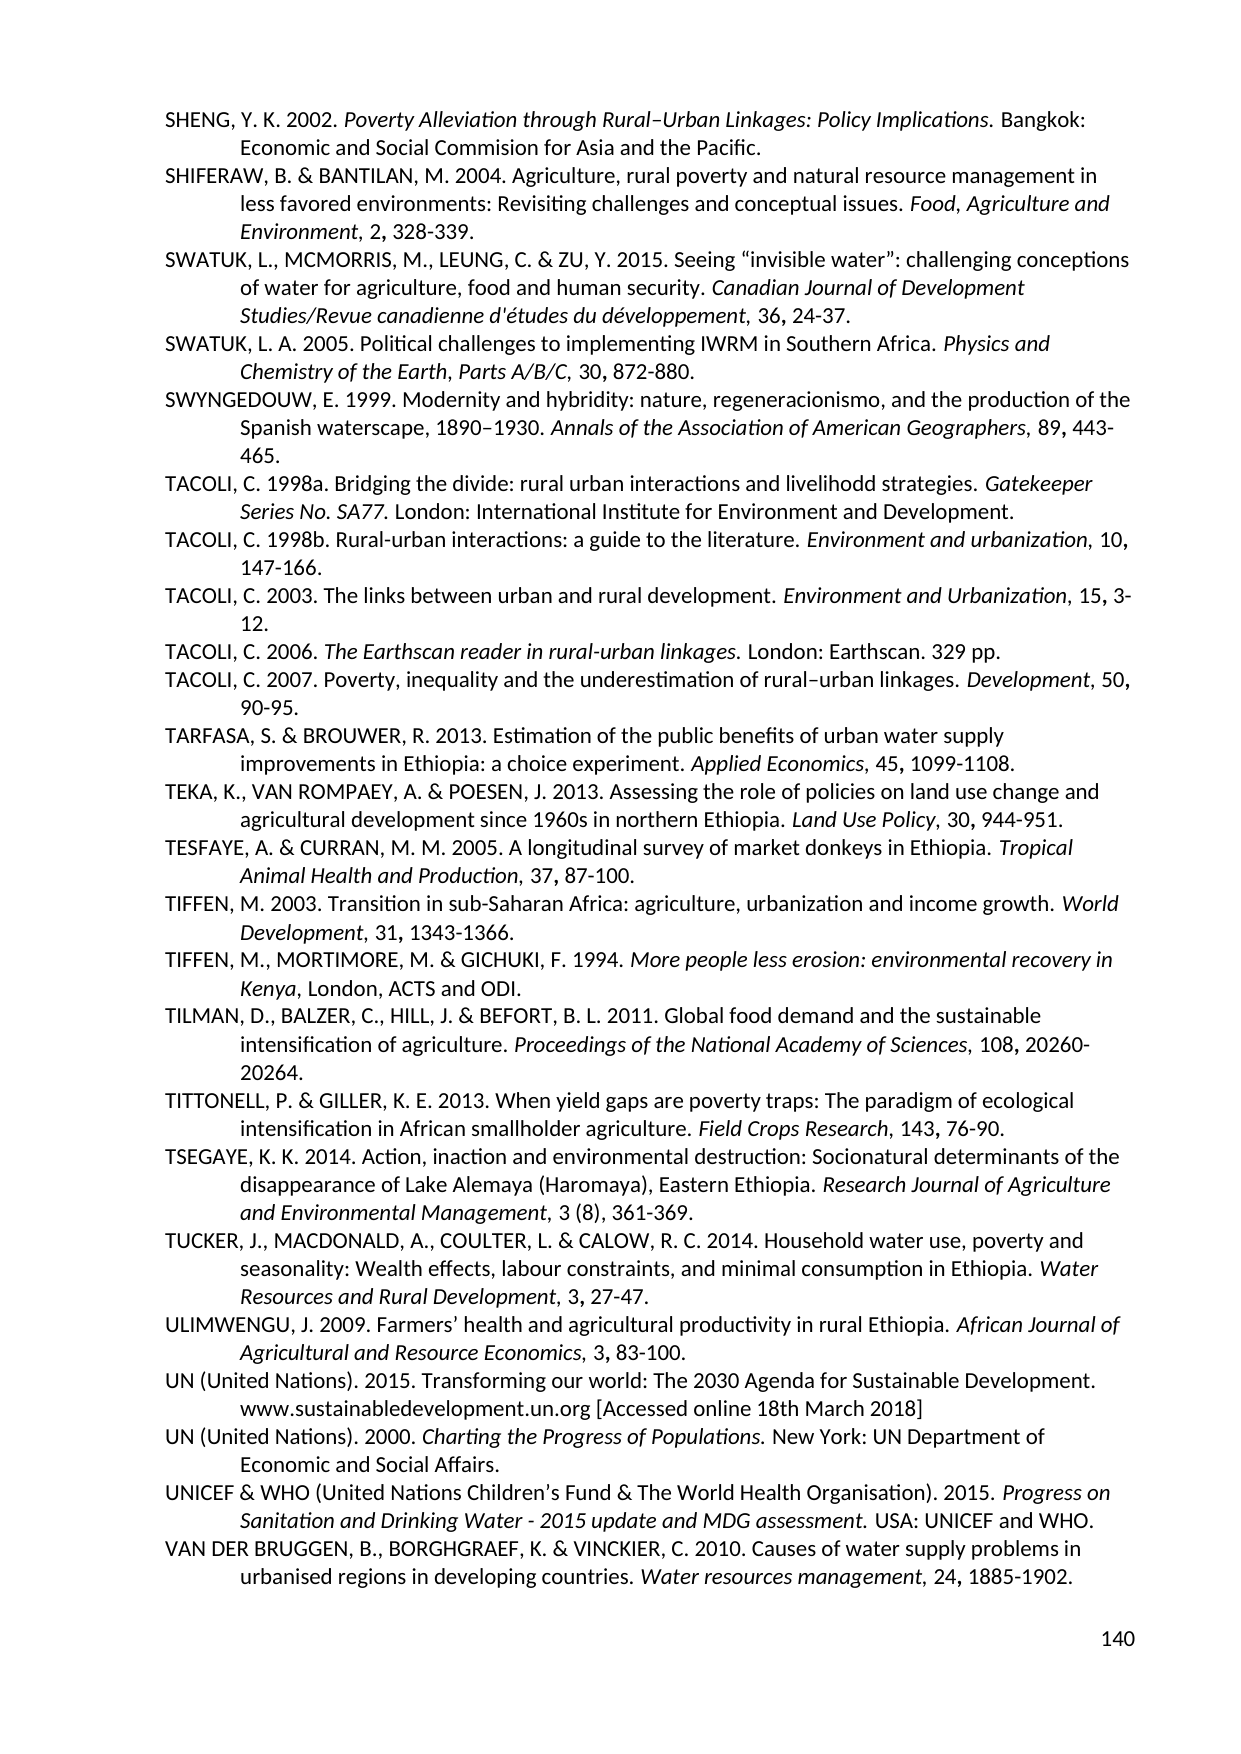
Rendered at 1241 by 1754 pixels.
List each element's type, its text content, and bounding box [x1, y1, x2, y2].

text SWATUK, L. A. 2005. Political challenges to implementing IWRM in Southern Africa. Physics and Chemistry of the Earth, Parts A/B/C, 30, 872-880. [165, 329, 1135, 385]
text ULIMWENGU, J. 2009. Farmers’ health and agricultural productivity in rural Ethiopia. African Journal of Agricultural and Resource Economics, 3, 83-100. [165, 1310, 1135, 1366]
text TACOLI, C. 1998a. Bridging the divide: rural urban interactions and livelihodd strategies. Gatekeeper Series No. SA77. London: International Institute for Environment and Development. [165, 469, 1135, 525]
text TESFAYE, A. & CURRAN, M. M. 2005. A longitudinal survey of market donkeys in Ethiopia. Tropical Animal Health and Production, 37, 87-100. [165, 833, 1135, 889]
text TACOLI, C. 2006. The Earthscan reader in rural-urban linkages. London: Earthscan. 329 pp. [165, 637, 1135, 665]
text VAN DER BRUGGEN, B., BORGHGRAEF, K. & VINCKIER, C. 2010. Causes of water supply problems in urbanised regions in developing countries. Water resources management, 24, 1885-1902. [165, 1534, 1135, 1590]
text SHENG, Y. K. 2002. Poverty Alleviation through Rural–Urban Linkages: Policy Implications. Bangkok: Economic and Social Commision for Asia and the Pacific. [165, 105, 1135, 161]
text TILMAN, D., BALZER, C., HILL, J. & BEFORT, B. L. 2011. Global food demand and the sustainable intensification of agriculture. Proceedings of the National Academy of Sciences, 108, 20260-20264. [165, 1002, 1135, 1086]
text TACOLI, C. 1998b. Rural-urban interactions: a guide to the literature. Environment and urbanization, 10, 147-166. [165, 525, 1135, 581]
text TSEGAYE, K. K. 2014. Action, inaction and environmental destruction: Socionatural determinants of the disappearance of Lake Alemaya (Haromaya), Eastern Ethiopia. Research Journal of Agriculture and Environmental Management, 3 (8), 361-369. [165, 1142, 1135, 1226]
text UN (United Nations). 2015. Transforming our world: The 2030 Agenda for Sustainable Development. www.sustainabledevelopment.un.org [Accessed online 18th March 2018] [165, 1366, 1135, 1422]
text TACOLI, C. 2003. The links between urban and rural development. Environment and Urbanization, 15, 3-12. [165, 581, 1135, 637]
text TACOLI, C. 2007. Poverty, inequality and the underestimation of rural–urban linkages. Development, 50, 90-95. [165, 665, 1135, 721]
text SWYNGEDOUW, E. 1999. Modernity and hybridity: nature, regeneracionismo, and the production of the Spanish waterscape, 1890–1930. Annals of the Association of American Geographers, 89, 443-465. [165, 385, 1135, 469]
text TIFFEN, M. 2003. Transition in sub-Saharan Africa: agriculture, urbanization and income growth. World Development, 31, 1343-1366. [165, 889, 1135, 946]
text TIFFEN, M., MORTIMORE, M. & GICHUKI, F. 1994. More people less erosion: environmental recovery in Kenya, London, ACTS and ODI. [165, 946, 1135, 1002]
text UNICEF & WHO (United Nations Children’s Fund & The World Health Organisation). 2015. Progress on Sanitation and Drinking Water - 2015 update and MDG assessment. USA: UNICEF and WHO. [165, 1478, 1135, 1534]
text UN (United Nations). 2000. Charting the Progress of Populations. New York: UN Department of Economic and Social Affairs. [165, 1422, 1135, 1478]
text SHIFERAW, B. & BANTILAN, M. 2004. Agriculture, rural poverty and natural resource management in less favored environments: Revisiting challenges and conceptual issues. Food, Agriculture and Environment, 2, 328-339. [165, 161, 1135, 245]
text TITTONELL, P. & GILLER, K. E. 2013. When yield gaps are poverty traps: The paradigm of ecological intensification in African smallholder agriculture. Field Crops Research, 143, 76-90. [165, 1086, 1135, 1142]
text SWATUK, L., MCMORRIS, M., LEUNG, C. & ZU, Y. 2015. Seeing “invisible water”: challenging conceptions of water for agriculture, food and human security. Canadian Journal of Development Studies/Revue canadienne d'études du développement, 36, 24-37. [165, 245, 1135, 329]
text TARFASA, S. & BROUWER, R. 2013. Estimation of the public benefits of urban water supply improvements in Ethiopia: a choice experiment. Applied Economics, 45, 1099-1108. [165, 721, 1135, 777]
text TUCKER, J., MACDONALD, A., COULTER, L. & CALOW, R. C. 2014. Household water use, poverty and seasonality: Wealth effects, labour constraints, and minimal consumption in Ethiopia. Water Resources and Rural Development, 3, 27-47. [165, 1226, 1135, 1310]
text TEKA, K., VAN ROMPAEY, A. & POESEN, J. 2013. Assessing the role of policies on land use change and agricultural development since 1960s in northern Ethiopia. Land Use Policy, 30, 944-951. [165, 777, 1135, 833]
